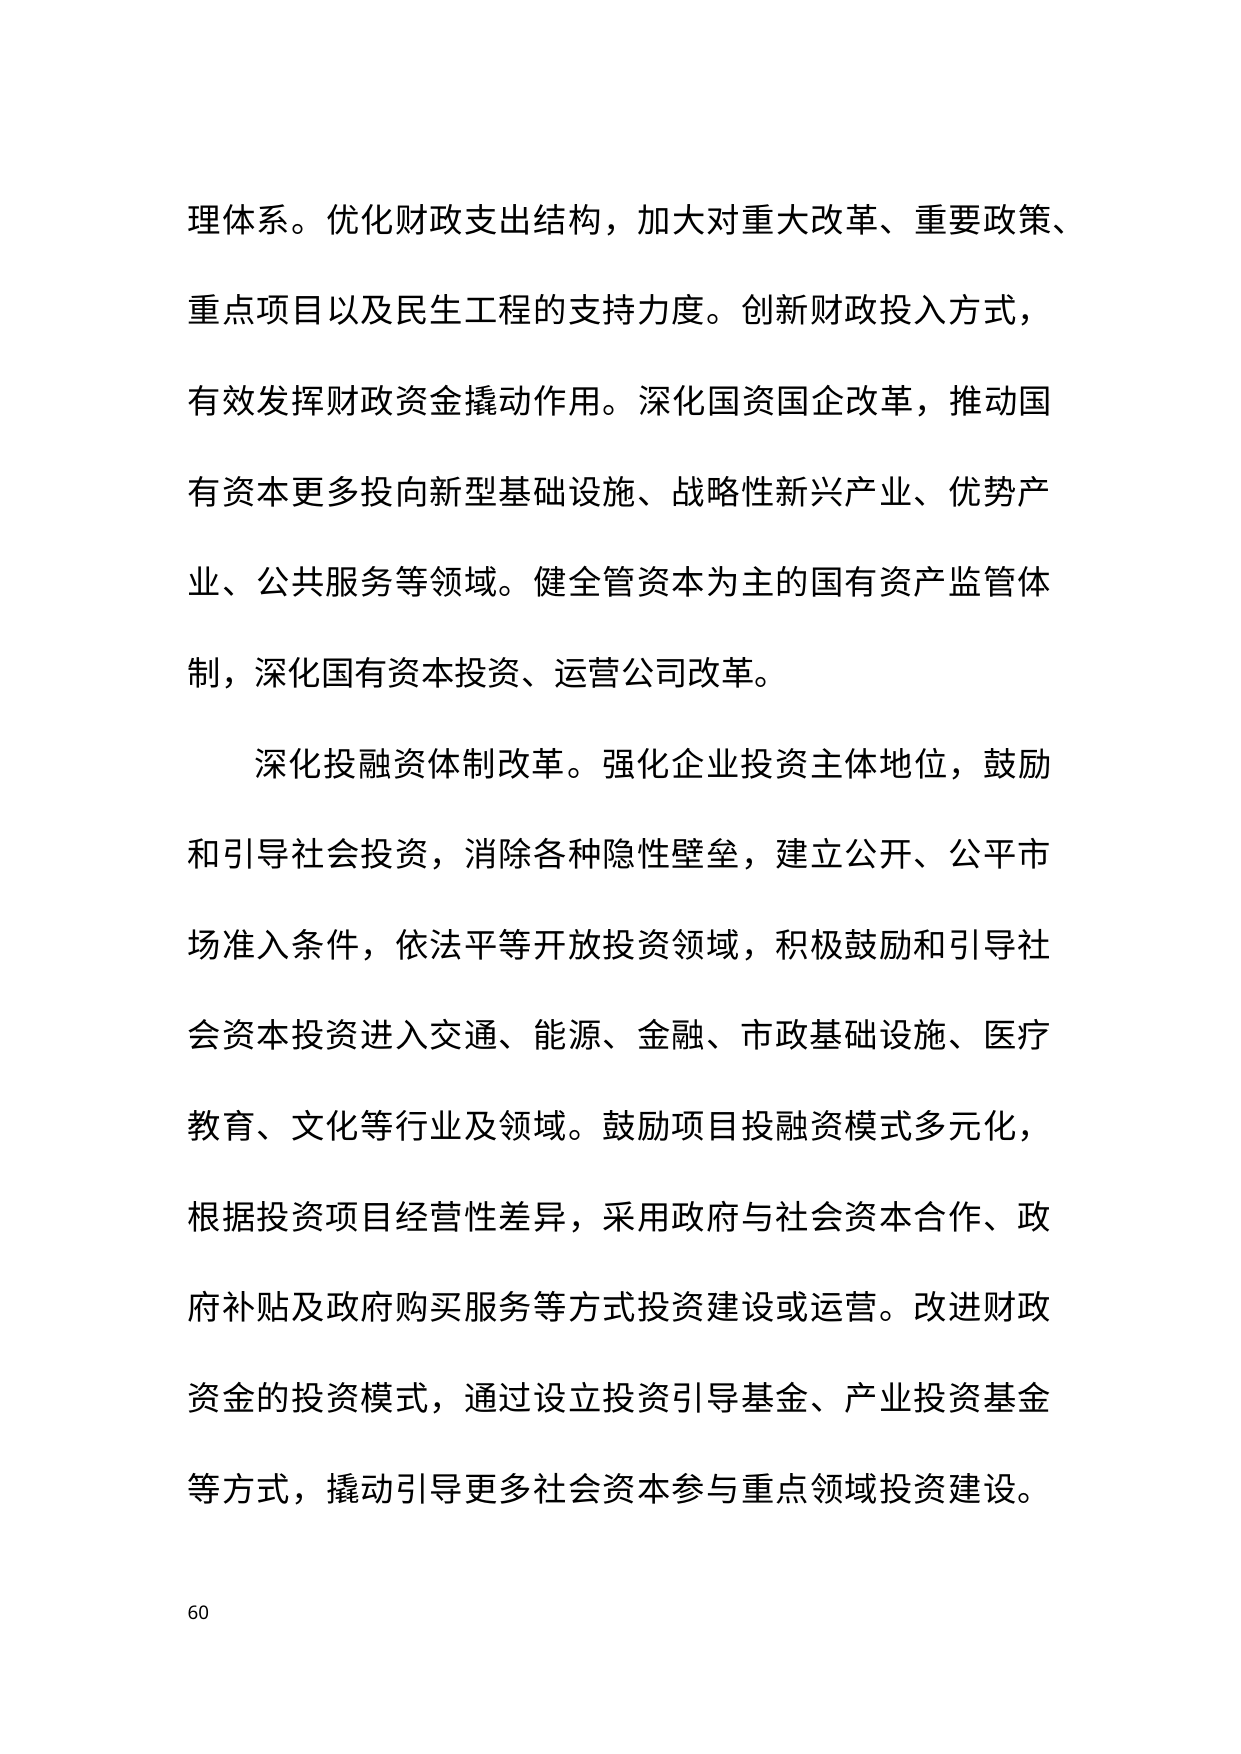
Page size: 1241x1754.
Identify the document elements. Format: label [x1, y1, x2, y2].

text [187, 172, 1053, 716]
text [187, 716, 1053, 1532]
